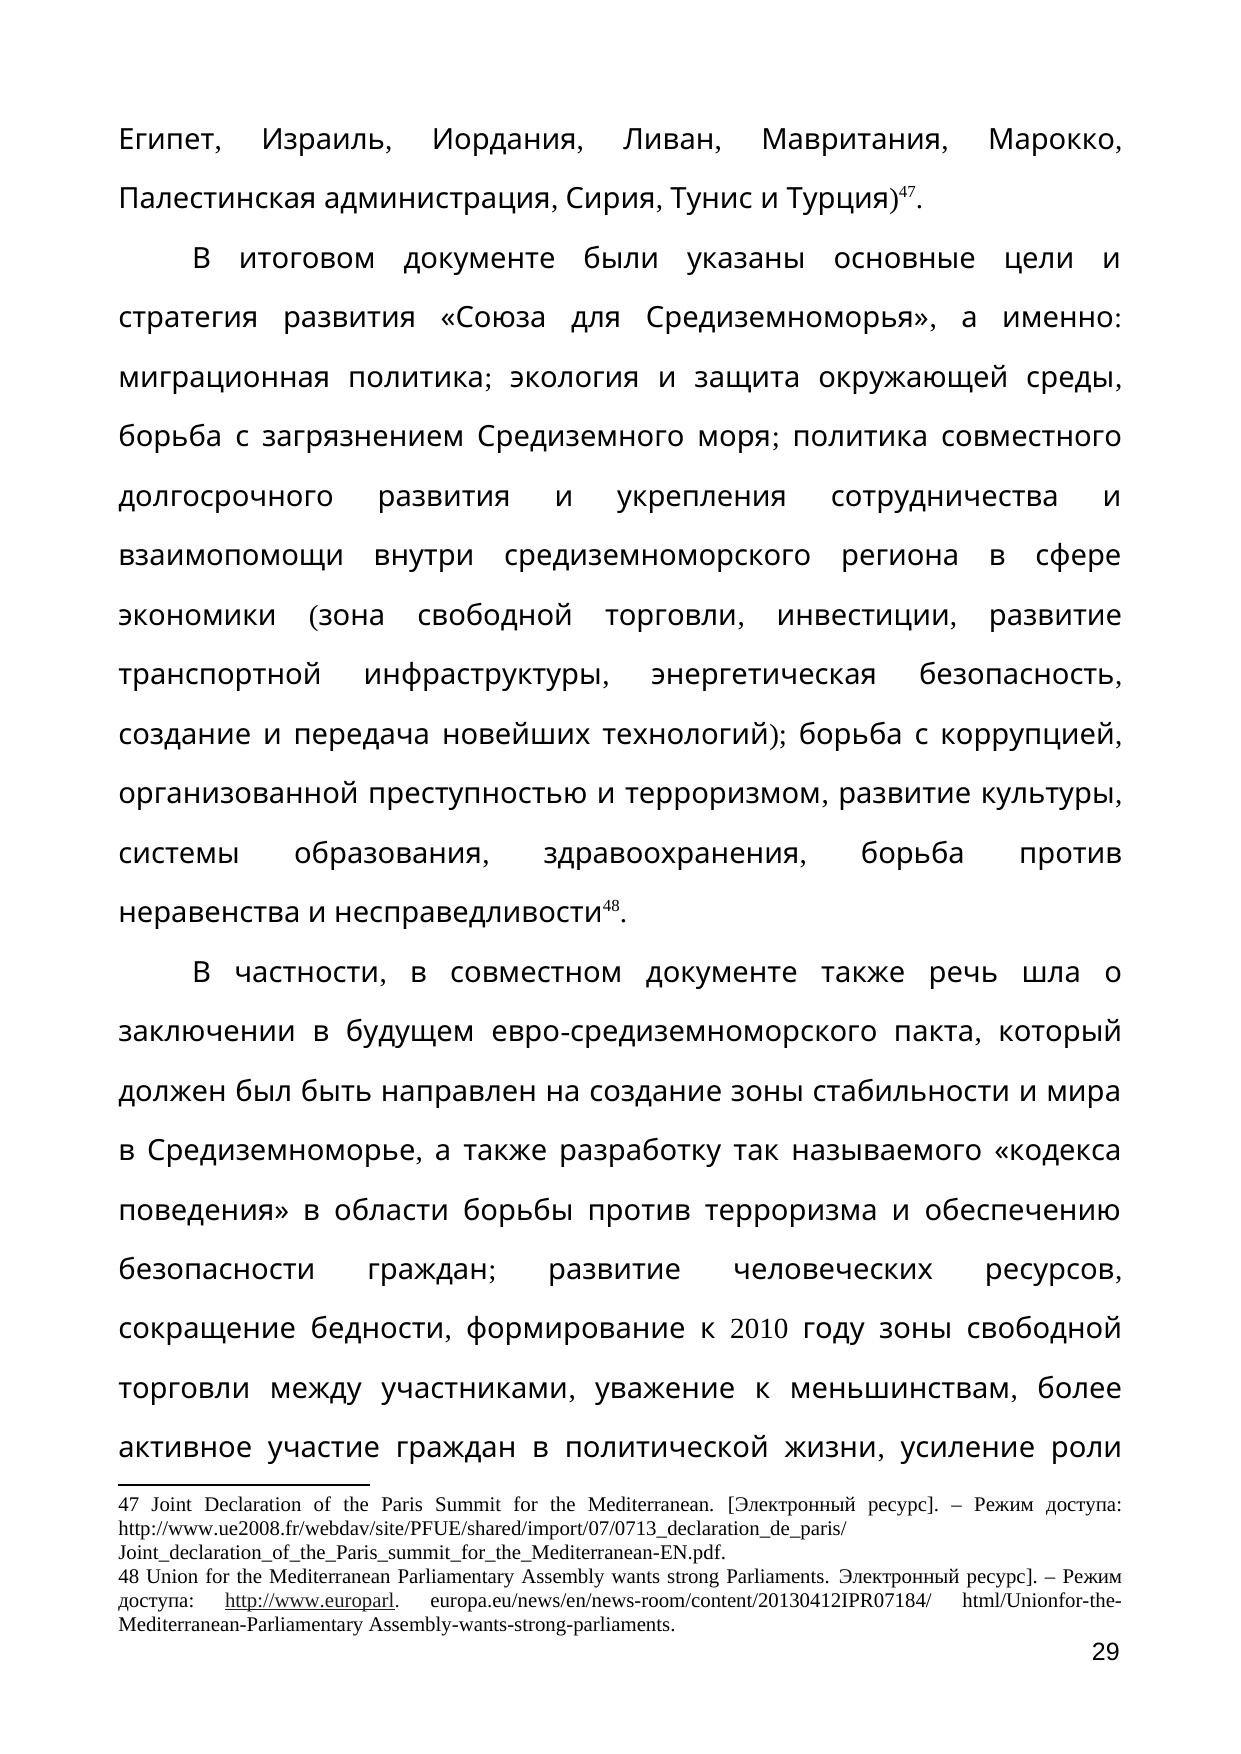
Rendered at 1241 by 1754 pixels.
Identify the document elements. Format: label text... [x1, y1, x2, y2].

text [118, 118, 1122, 217]
text В итоговом документе были указаны основные цели и стратегия развития «Союза для Средиземноморья», а именно: миграционная политика; экология и защита окружающей среды, борьба с загрязнением Средиземного моря; политика совместного долгосрочного развития и укрепления сотрудничества и взаимопомощи внутри средиземноморского региона в сфере экономики (зона свободной торговли, инвестиции, развитие транспортной инфраструктуры, энергетическая безопасность, создание и передача новейших технологий); борьба с коррупцией, организованной преступностью и терроризмом, развитие культуры, системы образования, здравоохранения, борьба против неравенства и несправедливости. [118, 237, 1122, 931]
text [118, 951, 1122, 1466]
